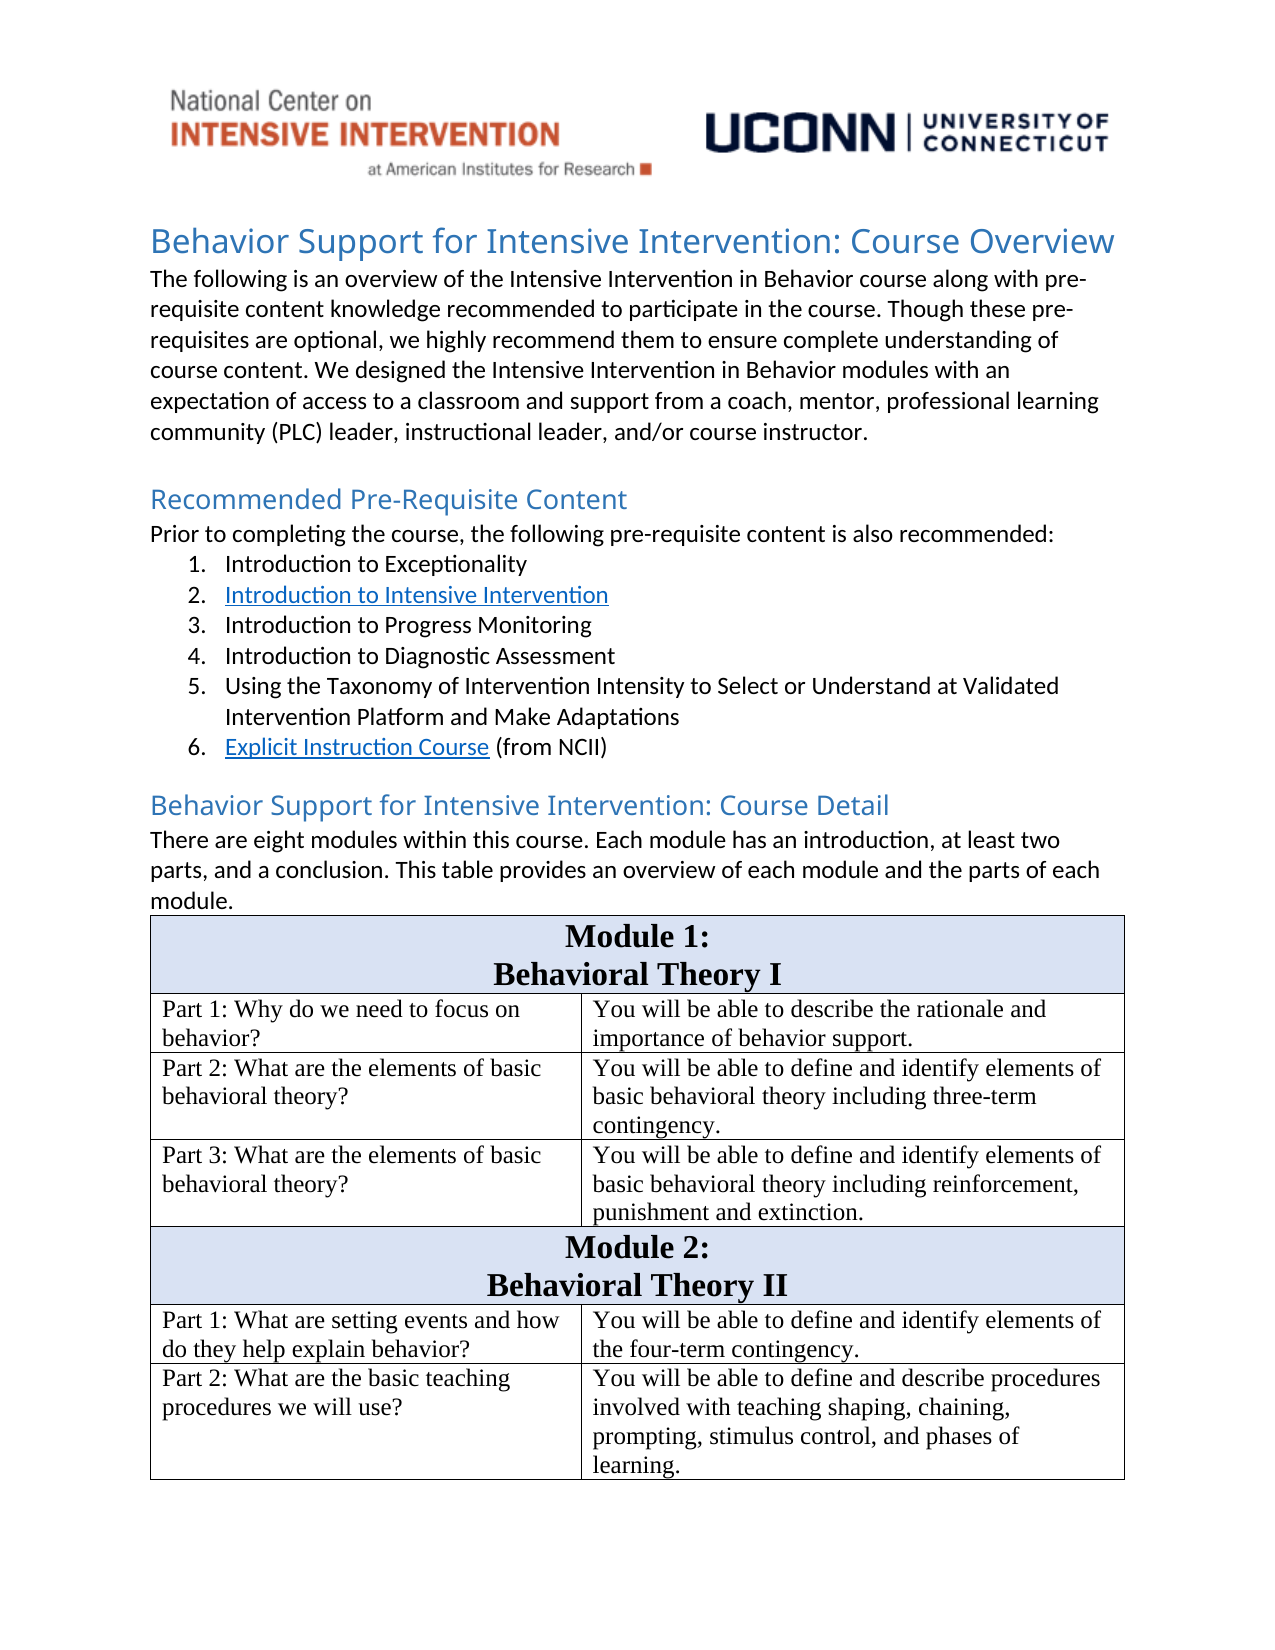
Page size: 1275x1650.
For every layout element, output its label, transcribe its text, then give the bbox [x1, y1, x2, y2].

text The following is an overview of the Intensive Intervention in Behavior course along with pre-requisite content knowledge recommended to participate in the course. Though these pre-requisites are optional, we highly recommend them to ensure complete understanding of course content. We designed the Intensive Intervention in Behavior modules with an expectation of access to a classroom and support from a coach, mentor, professional learning community (PLC) leader, instructional leader, and/or course instructor. [150, 263, 1125, 446]
table_cell You will be able to define and identify elements of the four-term contingency. [582, 1305, 1124, 1362]
table_cell Part 1: Why do we need to focus on behavior? [151, 994, 581, 1052]
table_header Module 1: Behavioral Theory I [151, 916, 1124, 993]
table_cell Part 1: What are setting events and how do they help explain behavior? [151, 1305, 581, 1362]
table_cell Module 2: Behavioral Theory II [151, 1227, 1124, 1304]
table_cell Part 2: What are the basic teaching procedures we will use? [151, 1364, 581, 1478]
text Prior to completing the course, the following pre-requisite content is also recommended: [150, 518, 1125, 548]
table_cell You will be able to describe the rationale and importance of behavior support. [582, 994, 1124, 1052]
subtitle Recommended Pre-Requisite Content [150, 481, 1125, 518]
list Introduction to Progress Monitoring [187, 609, 1125, 640]
table_cell You will be able to define and identify elements of basic behavioral theory including three-term contingency. [582, 1053, 1124, 1139]
list Using the Taxonomy of Intervention Intensity to Select or Understand at Validated Intervention Platform and Make Adaptations [187, 670, 1125, 731]
list Introduction to Diagnostic Assessment [187, 640, 1125, 670]
table_cell Part 3: What are the elements of basic behavioral theory? [151, 1140, 581, 1226]
text There are eight modules within this course. Each module has an introduction, at least two parts, and a conclusion. This table provides an overview of each module and the parts of each module. [150, 824, 1125, 915]
table_cell You will be able to define and identify elements of basic behavioral theory including reinforcement, punishment and extinction. [582, 1140, 1124, 1226]
table_cell Part 2: What are the elements of basic behavioral theory? [151, 1053, 581, 1139]
table_cell You will be able to define and describe procedures involved with teaching shaping, chaining, prompting, stimulus control, and phases of learning. [582, 1364, 1124, 1478]
list Introduction to Exceptionality [187, 548, 1125, 579]
subtitle Behavior Support for Intensive Intervention: Course Detail [150, 787, 1125, 824]
picture [150, 75, 1125, 193]
subtitle Behavior Support for Intensive Intervention: Course Overview [150, 218, 1125, 263]
list Explicit Instruction Course (from NCII) [187, 731, 1125, 762]
list Introduction to Intensive Intervention [187, 579, 1125, 609]
